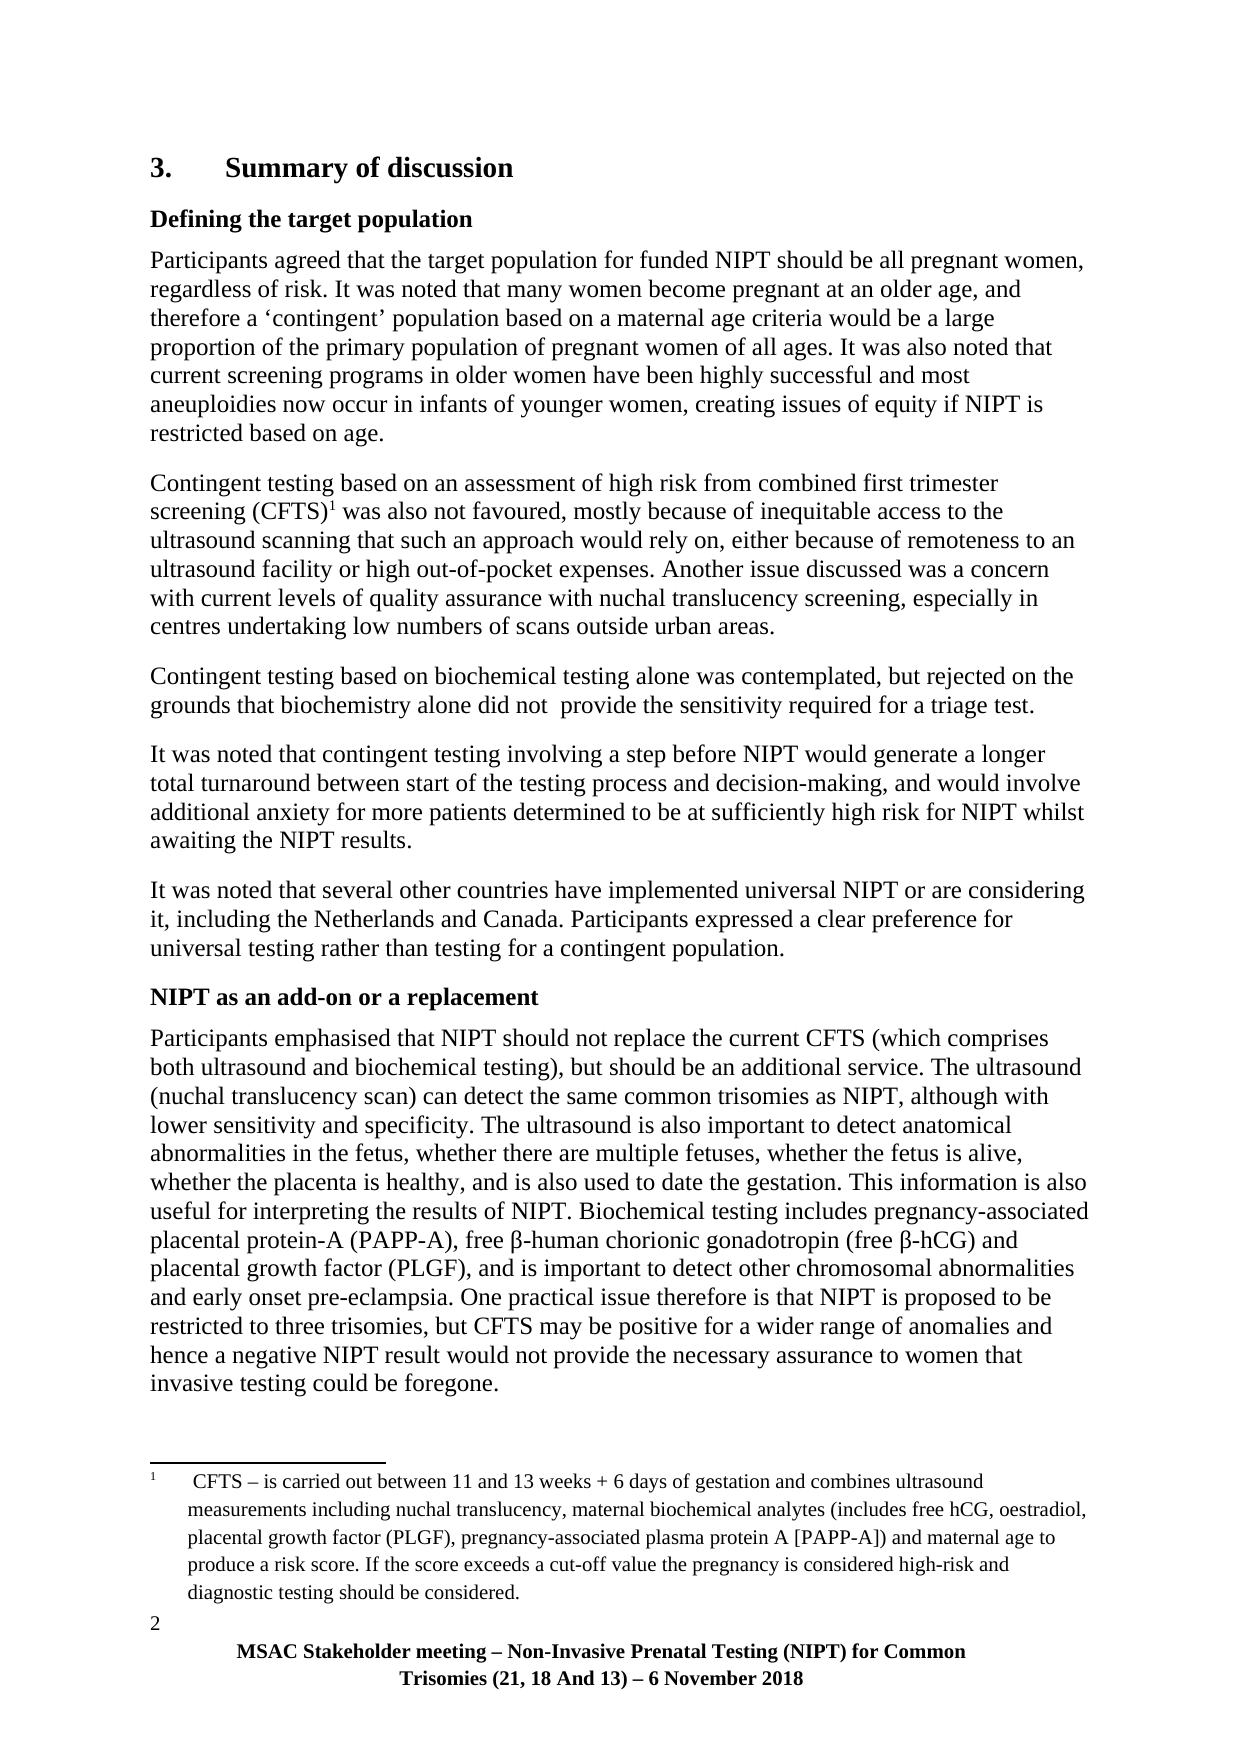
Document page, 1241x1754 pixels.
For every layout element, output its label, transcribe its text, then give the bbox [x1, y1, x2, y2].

text Participants emphasised that NIPT should not replace the current CFTS (which comprises both ultrasound and biochemical testing), but should be an additional service. The ultrasound (nuchal translucency scan) can detect the same common trisomies as NIPT, although with lower sensitivity and specificity. The ultrasound is also important to detect anatomical abnormalities in the fetus, whether there are multiple fetuses, whether the fetus is alive, whether the placenta is healthy, and is also used to date the gestation. This information is also useful for interpreting the results of NIPT. Biochemical testing includes pregnancy-associated placental protein-A (PAPP-A), free β-human chorionic gonadotropin (free β-hCG) and placental growth factor (PLGF), and is important to detect other chromosomal abnormalities and early onset pre-eclampsia. One practical issue therefore is that NIPT is proposed to be restricted to three trisomies, but CFTS may be positive for a wider range of anomalies and hence a negative NIPT result would not provide the necessary assurance to women that invasive testing could be foregone. [150, 1023, 1090, 1397]
subtitle NIPT as an add-on or a replacement [150, 982, 1090, 1011]
text Participants agreed that the target population for funded NIPT should be all pregnant women, regardless of risk. It was noted that many women become pregnant at an older age, and therefore a ‘contingent’ population based on a maternal age criteria would be a large proportion of the primary population of pregnant women of all ages. It was also noted that current screening programs in older women have been highly successful and most aneuploidies now occur in infants of younger women, creating issues of equity if NIPT is restricted based on age. [150, 246, 1090, 447]
text It was noted that several other countries have implemented universal NIPT or are considering it, including the Netherlands and Canada. Participants expressed a clear preference for universal testing rather than testing for a contingent population. [150, 875, 1090, 961]
text Contingent testing based on biochemical testing alone was contemplated, but rejected on the grounds that biochemistry alone did not provide the sensitivity required for a triage test. [150, 661, 1090, 718]
text Contingent testing based on an assessment of high risk from combined first trimester screening (CFTS) was also not favoured, mostly because of inequitable access to the ultrasound scanning that such an approach would rely on, either because of remoteness to an ultrasound facility or high out-of-pocket expenses. Another issue discussed was a concern with current levels of quality assurance with nuchal translucency screening, especially in centres undertaking low numbers of scans outside urban areas. [150, 468, 1090, 640]
subtitle Defining the target population [150, 204, 1090, 233]
subtitle 3. Summary of discussion [150, 150, 1090, 183]
text It was noted that contingent testing involving a step before NIPT would generate a longer total turnaround between start of the testing process and decision-making, and would involve additional anxiety for more patients determined to be at sufficiently high risk for NIPT whilst awaiting the NIPT results. [150, 739, 1090, 854]
